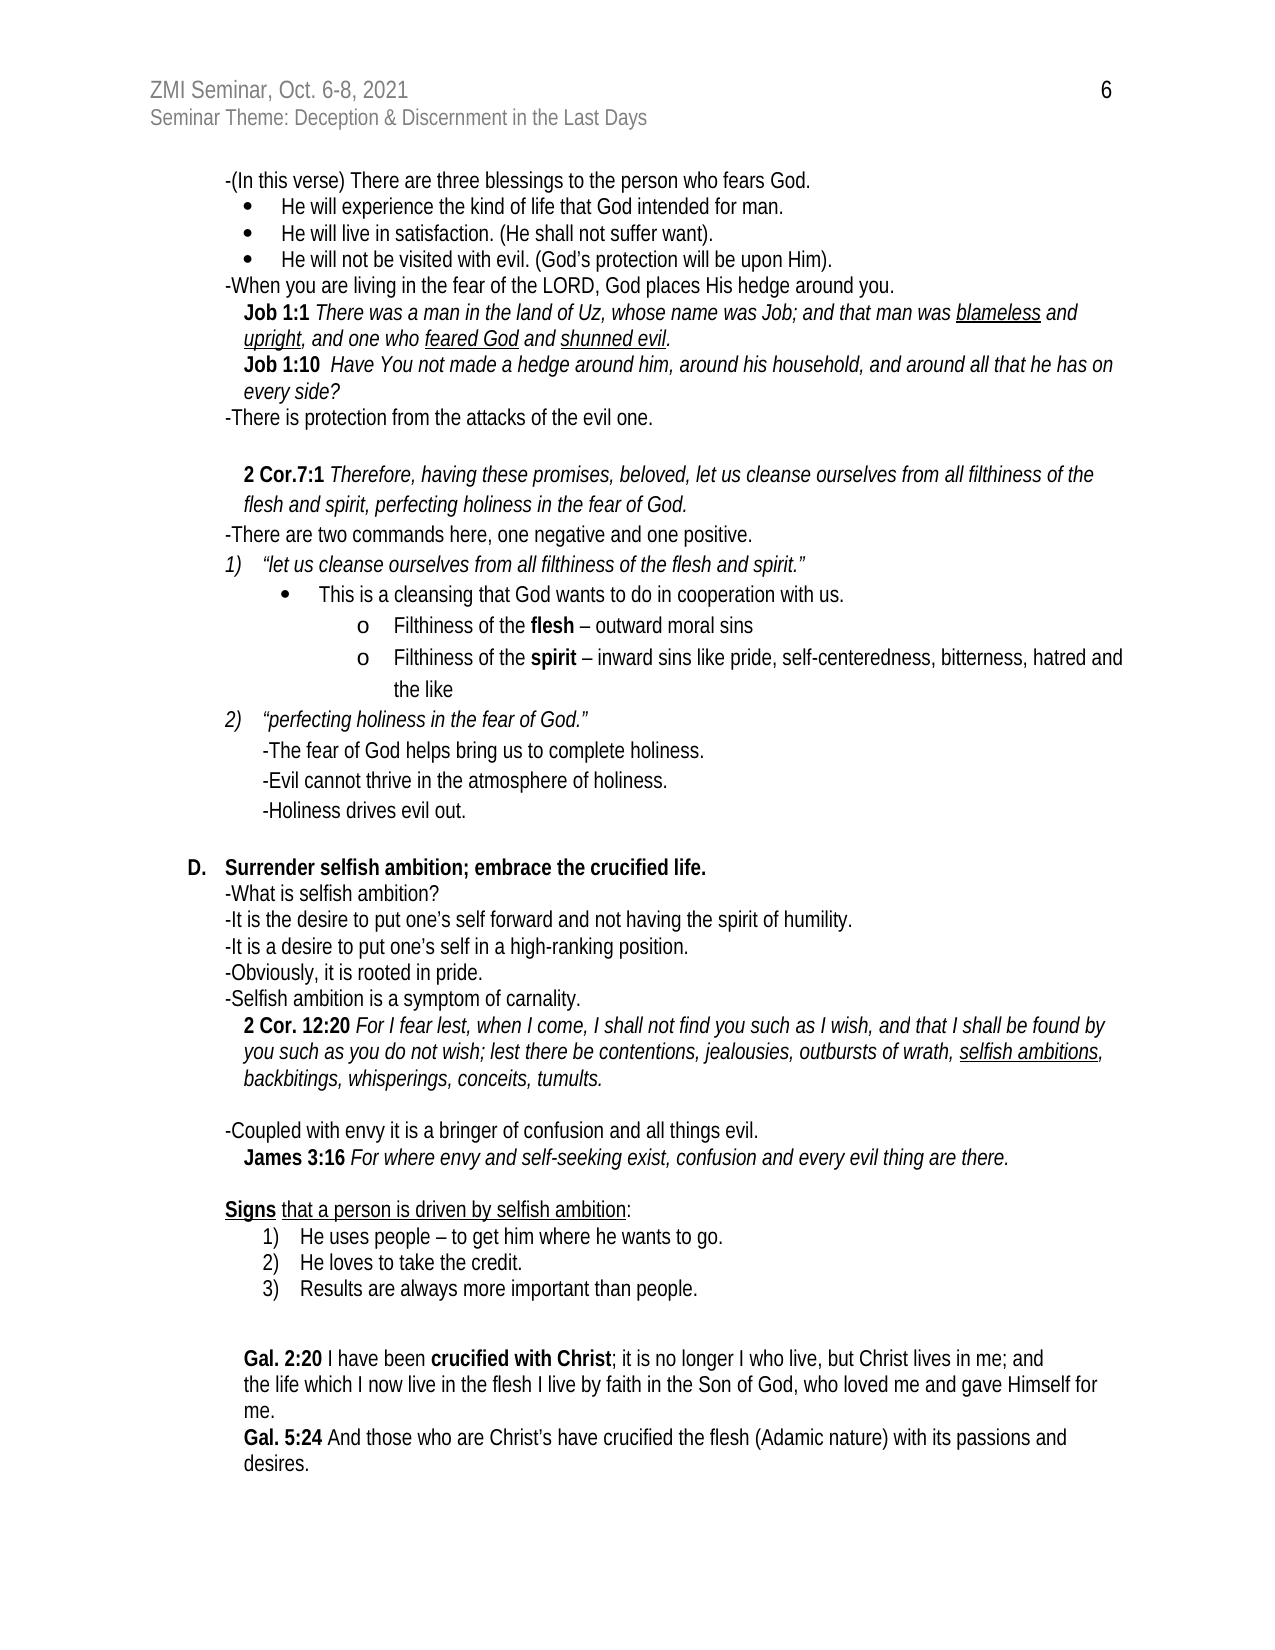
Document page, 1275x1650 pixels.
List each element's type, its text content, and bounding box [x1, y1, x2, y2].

list Filthiness of the flesh – outward moral sins [356, 612, 1125, 640]
list “let us cleanse ourselves from all filthiness of the flesh and spirit.” [225, 551, 1125, 577]
text Job 1:1 There was a man in the land of Uz, whose name was Job; and that man was blameless and upright, and one who feared God and shunned evil. [244, 298, 1125, 351]
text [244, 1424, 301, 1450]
text 2 Cor.7:1 Therefore, having these promises, beloved, let us cleanse ourselves from all filthiness of the flesh and spirit, perfecting holiness in the fear of God. [244, 461, 1125, 517]
text -Holiness drives evil out. [262, 797, 1125, 823]
text Signs that a person is driven by selfish ambition: [225, 1196, 1125, 1223]
list Filthiness of the spirit – inward sins like pride, self-centeredness, bitterness, hatred and the like [356, 644, 1125, 703]
text -When you are living in the fear of the LORD, God places His hedge around you. [225, 272, 1125, 298]
text -Coupled with envy it is a bringer of confusion and all things evil. [225, 1117, 1125, 1143]
list He will not be visited with evil. (God’s protection will be upon Him). [244, 246, 1125, 272]
text James 3:16 For where envy and self-seeking exist, confusion and every evil thing are there. [244, 1143, 1125, 1170]
text -Evil cannot thrive in the atmosphere of holiness. [262, 767, 1125, 793]
list -(In this verse) There are three blessings to the person who fears God. [225, 167, 1125, 193]
text Gal. 2:20 I have been crucified with Christ; it is no longer I who live, but Christ lives in me; and the life which I now live in the flesh I live by faith in the Son of God, who loved me and gave Himself for me. [244, 1345, 1125, 1424]
list “perfecting holiness in the fear of God.” [225, 706, 1125, 733]
list This is a cleansing that God wants to do in cooperation with us. [281, 581, 1125, 608]
text Job 1:10 Have You not made a hedge around him, around his household, and around all that he has on every side? [244, 351, 1125, 404]
list He will live in satisfaction. (He shall not suffer want). [244, 219, 1125, 246]
text -It is a desire to put one’s self in a high-ranking position. [225, 933, 1125, 959]
list Results are always more important than people. [262, 1275, 1125, 1302]
text -It is the desire to put one’s self forward and not having the spirit of humility. [225, 906, 1125, 933]
text 2 Cor. 12:20 For I fear lest, when I come, I shall not find you such as I wish, and that I shall be found by you such as you do not wish; lest there be contentions, jealousies, outbursts of wrath, selfish ambitions, backbitings, whisperings, conceits, tumults. [244, 1012, 1125, 1091]
text Gal. 5:24 And those who are Christ’s have crucified the flesh (Adamic nature) with its passions and desires. [309, 1424, 1125, 1476]
text -There is protection from the attacks of the evil one. [225, 404, 1125, 430]
list He uses people – to get him where he wants to go. [262, 1223, 1125, 1249]
text -There are two commands here, one negative and one positive. [225, 521, 1125, 547]
list He loves to take the credit. [262, 1249, 1125, 1275]
text -What is selfish ambition? [225, 880, 1125, 906]
list He will experience the kind of life that God intended for man. [244, 193, 1125, 219]
text -Obviously, it is rooted in pride. [225, 959, 1125, 985]
text -Selfish ambition is a symptom of carnality. [225, 985, 1125, 1012]
text -The fear of God helps bring us to complete holiness. [262, 737, 1125, 763]
list Surrender selfish ambition; embrace the crucified life. [187, 854, 1125, 880]
